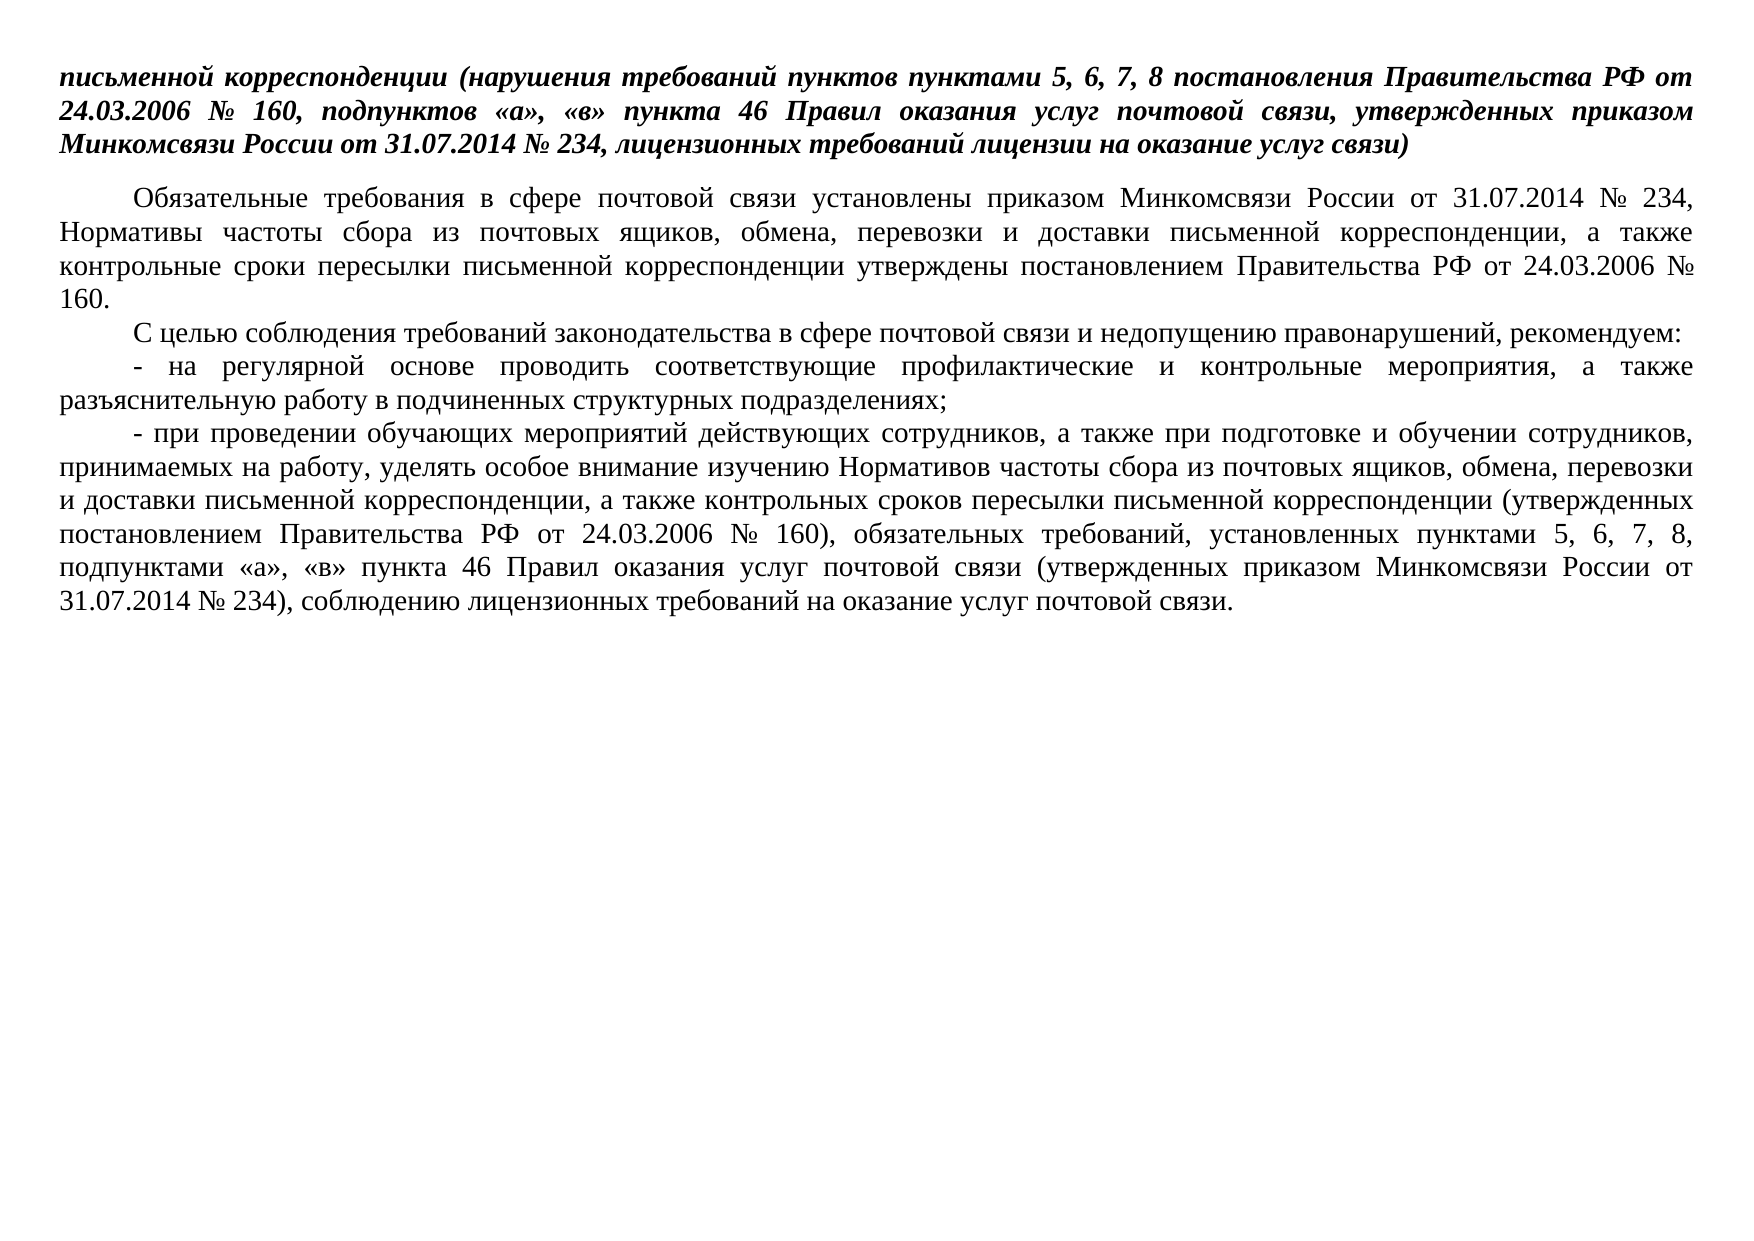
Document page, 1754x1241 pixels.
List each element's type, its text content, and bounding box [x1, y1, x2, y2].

text - на регулярной основе проводить соответствующие профилактические и контрольные мероприятия, а также разъяснительную работу в подчиненных структурных подразделениях; [59, 348, 1695, 415]
text С целью соблюдения требований законодательства в сфере почтовой связи и недопущению правонарушений, рекомендуем: [59, 315, 1695, 348]
text - при проведении обучающих мероприятий действующих сотрудников, а также при подготовке и обучении сотрудников, принимаемых на работу, уделять особое внимание изучению Нормативов частоты сбора из почтовых ящиков, обмена, перевозки и доставки письменной корреспонденции, а также контрольных сроков пересылки письменной корреспонденции (утвержденных постановлением Правительства РФ от 24.03.2006 № 160), обязательных требований, установленных пунктами 5, 6, 7, 8, подпунктами «а», «в» пункта 46 Правил оказания услуг почтовой связи (утвержденных приказом Минкомсвязи России от 31.07.2014 № 234), соблюдению лицензионных требований на оказание услуг почтовой связи. [59, 415, 1695, 617]
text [59, 59, 1695, 160]
text Обязательные требования в сфере почтовой связи установлены приказом Минкомсвязи России от 31.07.2014 № 234, Нормативы частоты сбора из почтовых ящиков, обмена, перевозки и доставки письменной корреспонденции, а также контрольные сроки пересылки письменной корреспонденции утверждены постановлением Правительства РФ от 24.03.2006 № 160. [59, 181, 1695, 315]
